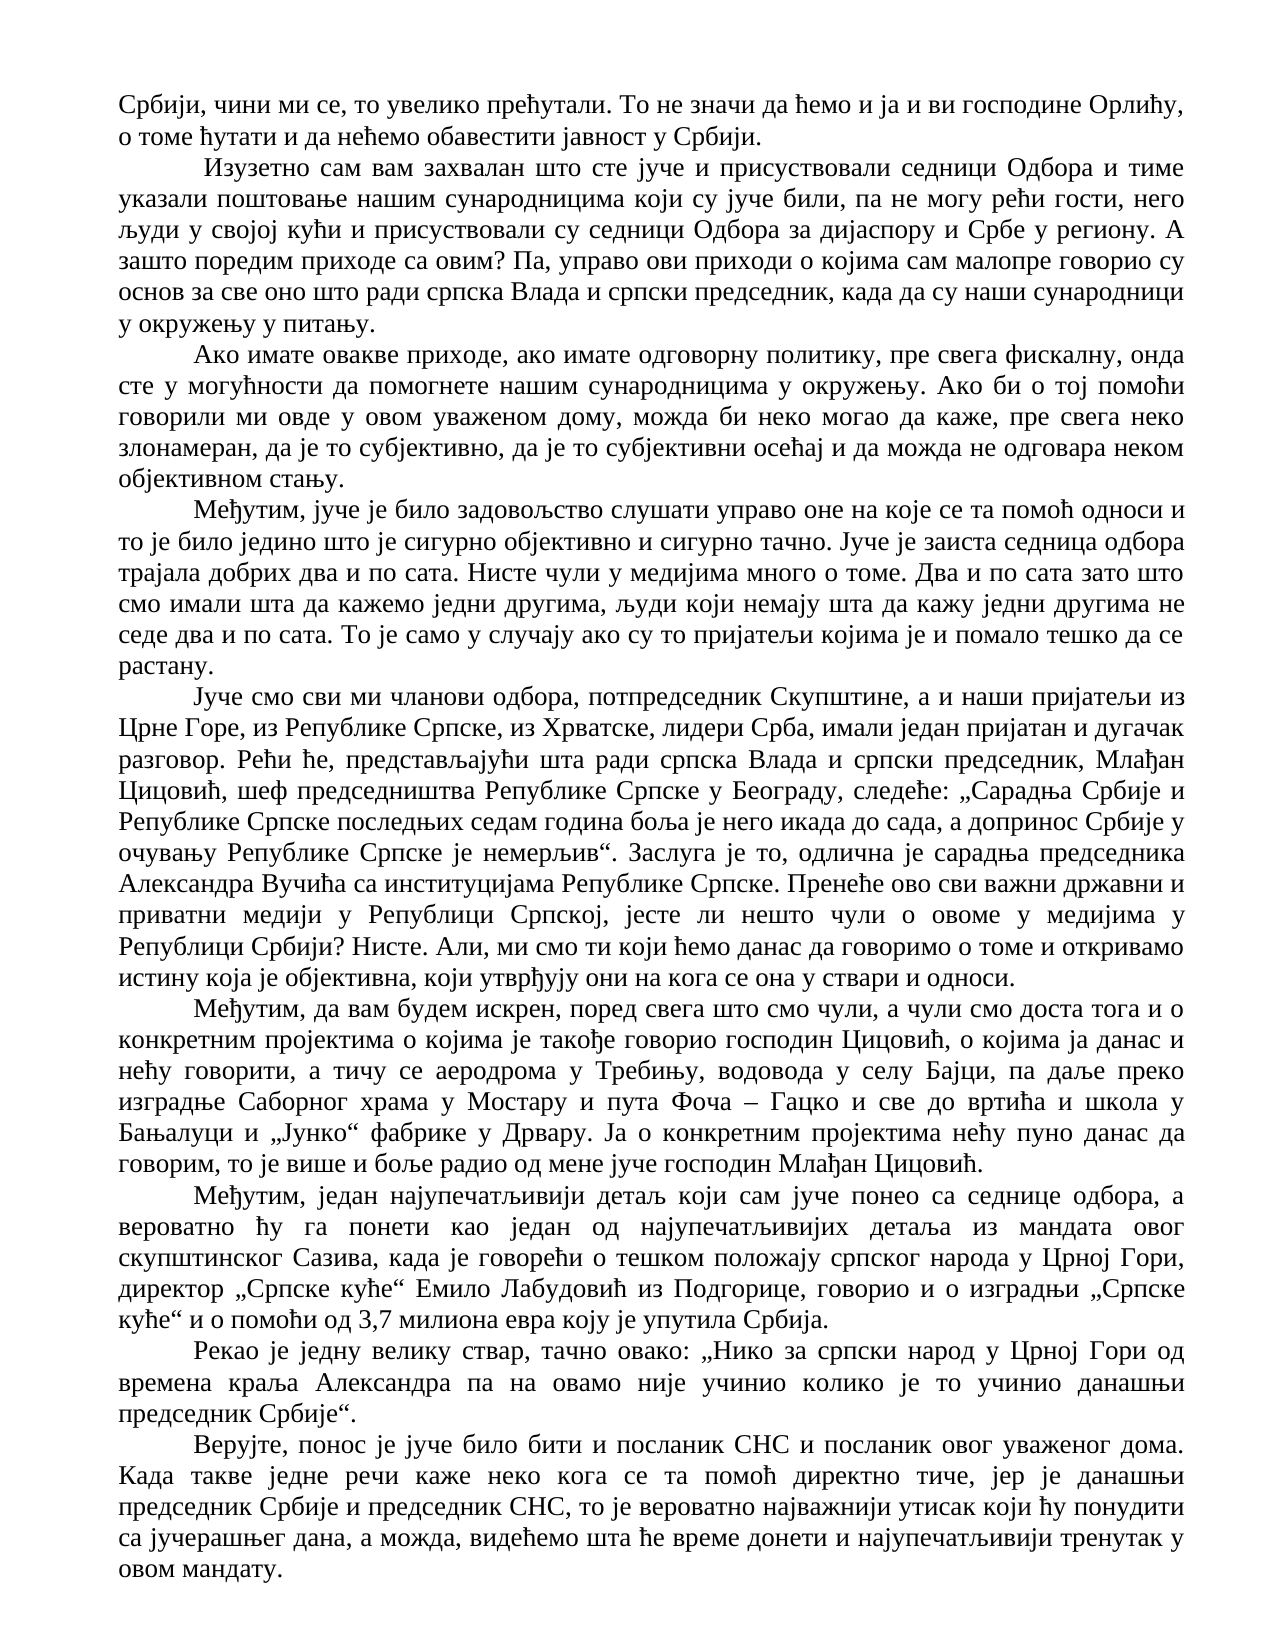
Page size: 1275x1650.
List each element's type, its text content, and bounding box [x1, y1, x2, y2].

text Јуче смо сви ми чланови одбора, потпредседник Скупштине, а и наши пријатељи из Црне Горе, из Републике Српске, из Хрватске, лидери Срба, имали један пријатан и дугачак разговор. Рећи ће, представљајући шта ради српска Влада и српски председник, Млађан Цицовић, шеф председништва Републике Српске у Београду, следеће: „Сарадња Србије и Републике Српске последњих седам година боља је него икада до сада, а допринос Србије у очувању Републике Српске је немерљив“. Заслуга је то, одлична је сарадња председника Александра Вучића са институцијама Републике Српске. Пренеће ово сви важни државни и приватни медији у Републици Српској, јесте ли нешто чули о овоме у медијима у Републици Србији? Нисте. Али, ми смо ти који ћемо данас да говоримо о томе и откривамо истину која је објективна, који утврђују они на кога се она у ствари и односи. [118, 680, 1186, 992]
text Међутим, да вам будем искрен, поред свега што смо чули, а чули смо доста тога и о конкретним пројектима о којима је такође говорио господин Цицовић, о којима ја данас и нећу говорити, а тичу се аеродрома у Требињу, водовода у селу Бајци, па даље преко изградње Саборног храма у Мостару и пута Фоча – Гацко и све до вртића и школа у Бањалуци и „Јунко“ фабрике у Дрвару. Ја о конкретним пројектима нећу пуно данас да говорим, то је више и боље радио од мене јуче господин Млађан Цицовић. [118, 992, 1186, 1179]
text Изузетно сам вам захвалан што сте јуче и присуствовали седници Одбора и тиме указали поштовање нашим сународницима који су јуче били, па не могу рећи гости, него људи у својој кући и присуствовали су седници Одбора за дијаспору и Србе у региону. А зашто поредим приходе са овим? Па, управо ови приходи о којима сам малопре говорио су основ за све оно што ради српска Влада и српски председник, када да су наши сународници у окружењу у питању. [118, 151, 1186, 338]
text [118, 89, 1186, 151]
text Међутим, јуче је било задовољство слушати управо оне на које се та помоћ односи и то је било једино што је сигурно објективно и сигурно тачно. Јуче је заиста седница одбора трајала добрих два и по сата. Нисте чули у медијима много о томе. Два и по сата зато што смо имали шта да кажемо једни другима, људи који немају шта да кажу једни другима не седе два и по сата. То је само у случају ако су то пријатељи којима је и помало тешко да се растану. [118, 493, 1186, 680]
text Верујте, понос је јуче било бити и посланик СНС и посланик овог уваженог дома. Када такве једне речи каже неко кога се та помоћ директно тиче, јер је данашњи председник Србије и председник СНС, то је вероватно најважнији утисак који ћу понудити са јучерашњег дана, а можда, видећемо шта ће време донети и најупечатљивији тренутак у овом мандату. [118, 1428, 1186, 1584]
text Међутим, један најупечатљивији детаљ који сам јуче понео са седнице одбора, а вероватно ћу га понети као један од најупечатљивијих детаља из мандата овог скупштинског Сазива, када је говорећи о тешком положају српског народа у Црној Гори, директор „Српске куће“ Емило Лабудовић из Подгорице, говорио и о изградњи „Српске куће“ и о помоћи од 3,7 милиона евра коју је упутила Србија. [118, 1179, 1186, 1334]
text Ако имате овакве приходе, ако имате одговорну политику, пре свега фискалну, онда сте у могућности да помогнете нашим сународницима у окружењу. Ако би о тој помоћи говорили ми овде у овом уваженом дому, можда би неко могао да каже, пре свега неко злонамеран, да је то субјективно, да је то субјективни осећај и да можда не одговара неком објективном стању. [118, 338, 1186, 493]
text Рекао је једну велику ствар, тачно овако: „Нико за српски народ у Црној Гори од времена краља Александра па на овамо није учинио колико је то учинио данашњи председник Србије“. [118, 1334, 1186, 1428]
